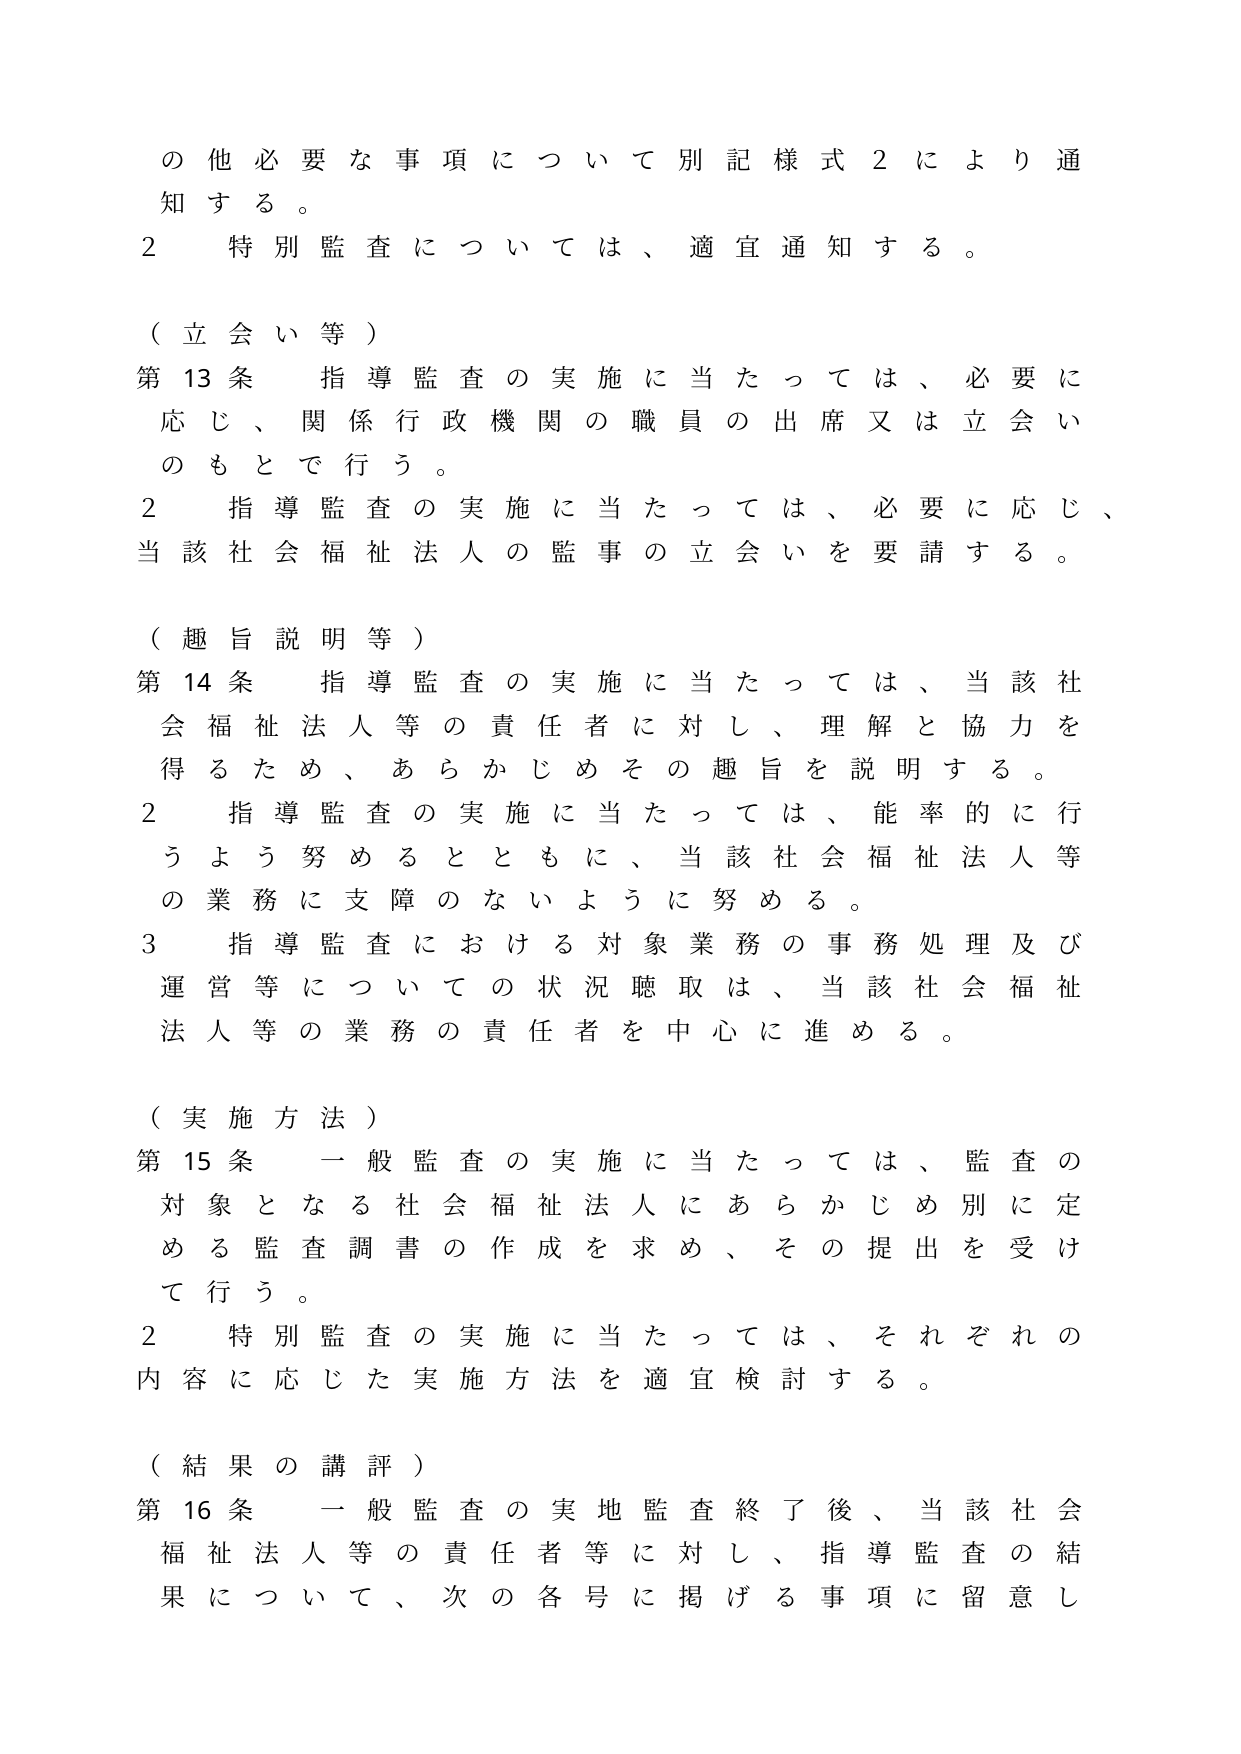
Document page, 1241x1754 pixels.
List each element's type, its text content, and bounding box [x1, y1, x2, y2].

text （立会い等） [137, 311, 1103, 354]
text （結果の講評） [137, 1443, 1103, 1487]
text ２ 指導監査の実施に当たっては、必要に応じ、当該社会福祉法人の監事の立会いを要請する。 [137, 485, 1103, 572]
text 第14条 指導監査の実施に当たっては、当該社会福祉法人等の責任者に対し、理解と協力を 得るため、あらかじめその趣旨を説明する。 [137, 659, 1103, 790]
text （実施方法） [137, 1095, 1103, 1138]
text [137, 137, 1103, 224]
text （趣旨説明等） [137, 616, 1103, 659]
text ３ 指導監査における対象業務の事務処理及び運営等についての状況聴取は、当該社会福祉法人等の業務の責任者を中心に進める。 [137, 921, 1103, 1051]
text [137, 1487, 1103, 1617]
text 第13条 指導監査の実施に当たっては、必要に応じ、関係行政機関の職員の出席又は立会いのもとで行う。 [137, 354, 1103, 485]
text ２ 特別監査については、適宜通知する。 [137, 224, 1103, 267]
text ２ 指導監査の実施に当たっては、能率的に行うよう努めるとともに、当該社会福祉法人等の業務に支障のないように努める。 [137, 790, 1103, 921]
text ２ 特別監査の実施に当たっては、それぞれの内容に応じた実施方法を適宜検討する。 [137, 1312, 1103, 1399]
text 第15条 一般監査の実施に当たっては、監査の対象となる社会福祉法人にあらかじめ別に定める監査調書の作成を求め、その提出を受けて行う。 [137, 1138, 1103, 1312]
